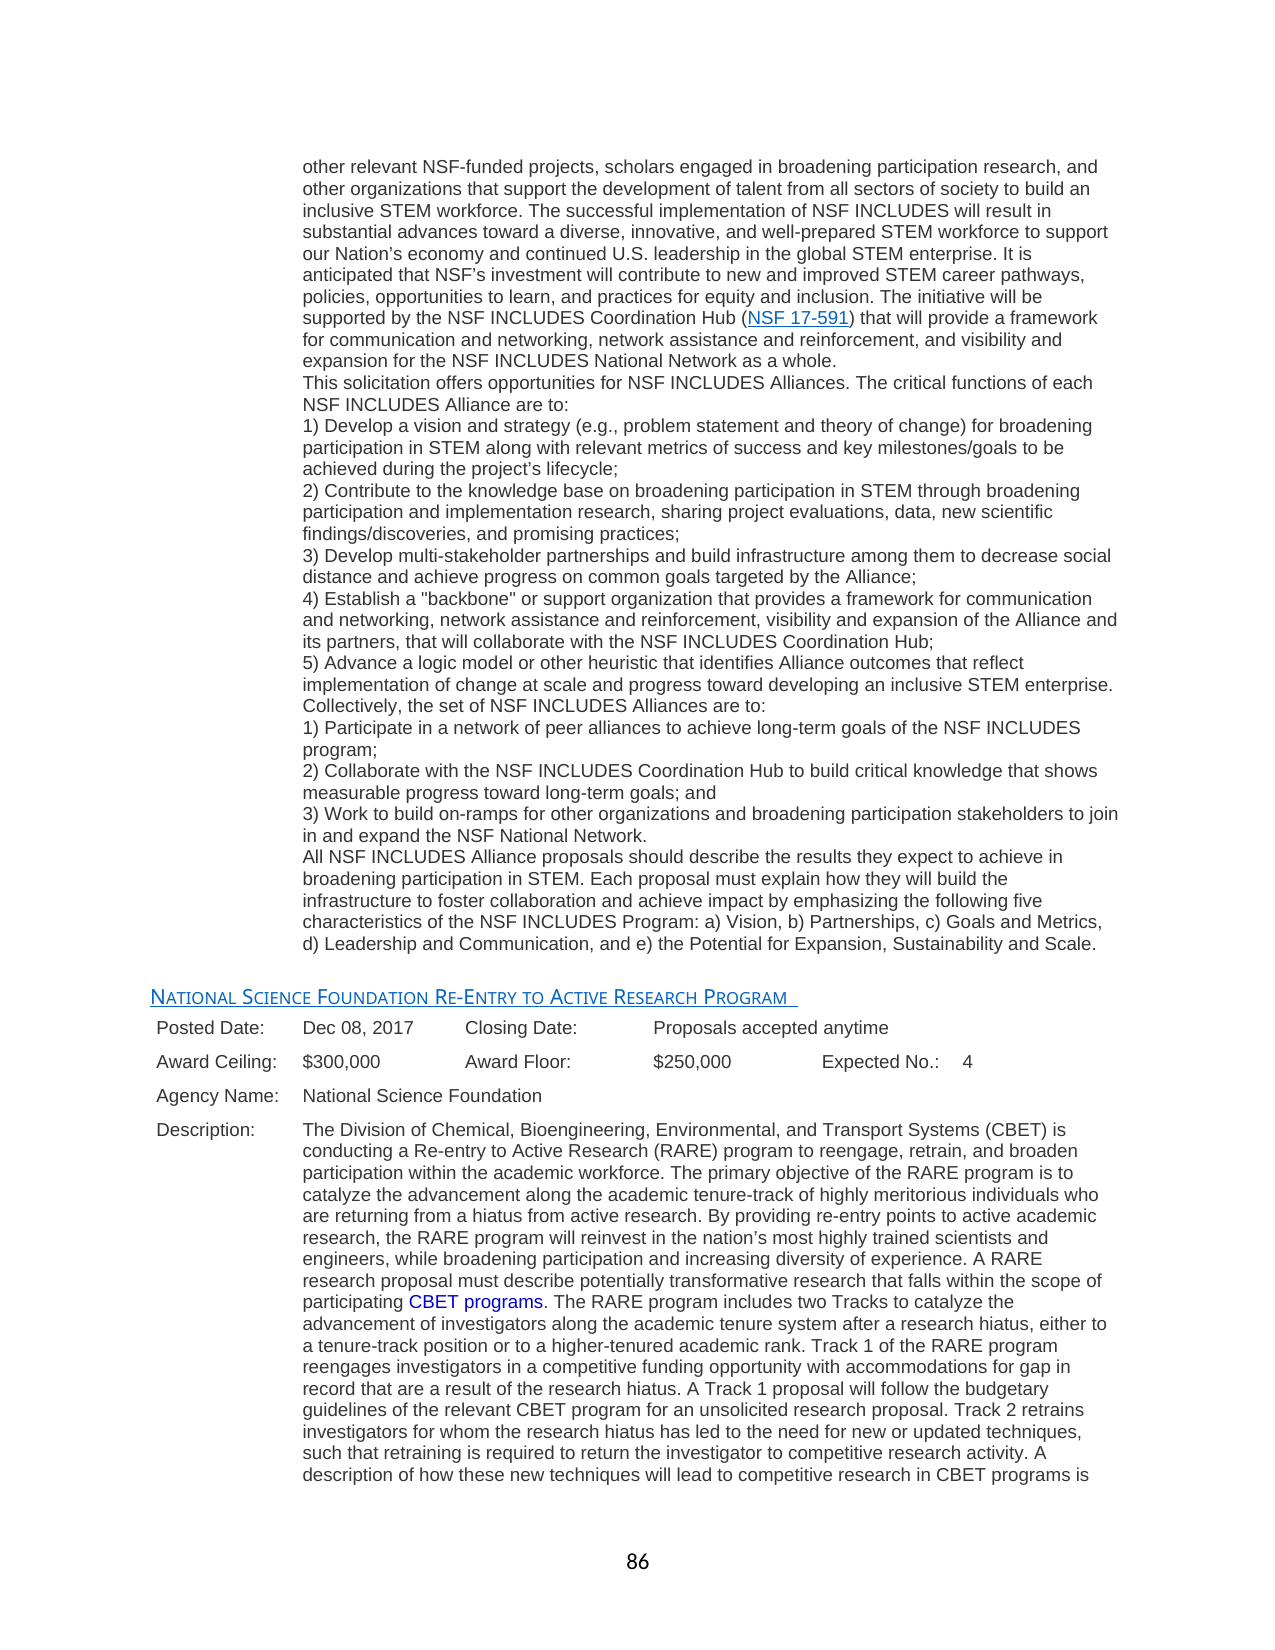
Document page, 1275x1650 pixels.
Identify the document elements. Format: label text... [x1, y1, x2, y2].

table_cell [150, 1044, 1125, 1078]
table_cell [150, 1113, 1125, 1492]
subtitle National Science Foundation Re-Entry to Active Research Program [150, 982, 1125, 1010]
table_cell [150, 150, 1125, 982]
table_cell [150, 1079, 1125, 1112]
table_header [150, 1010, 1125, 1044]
